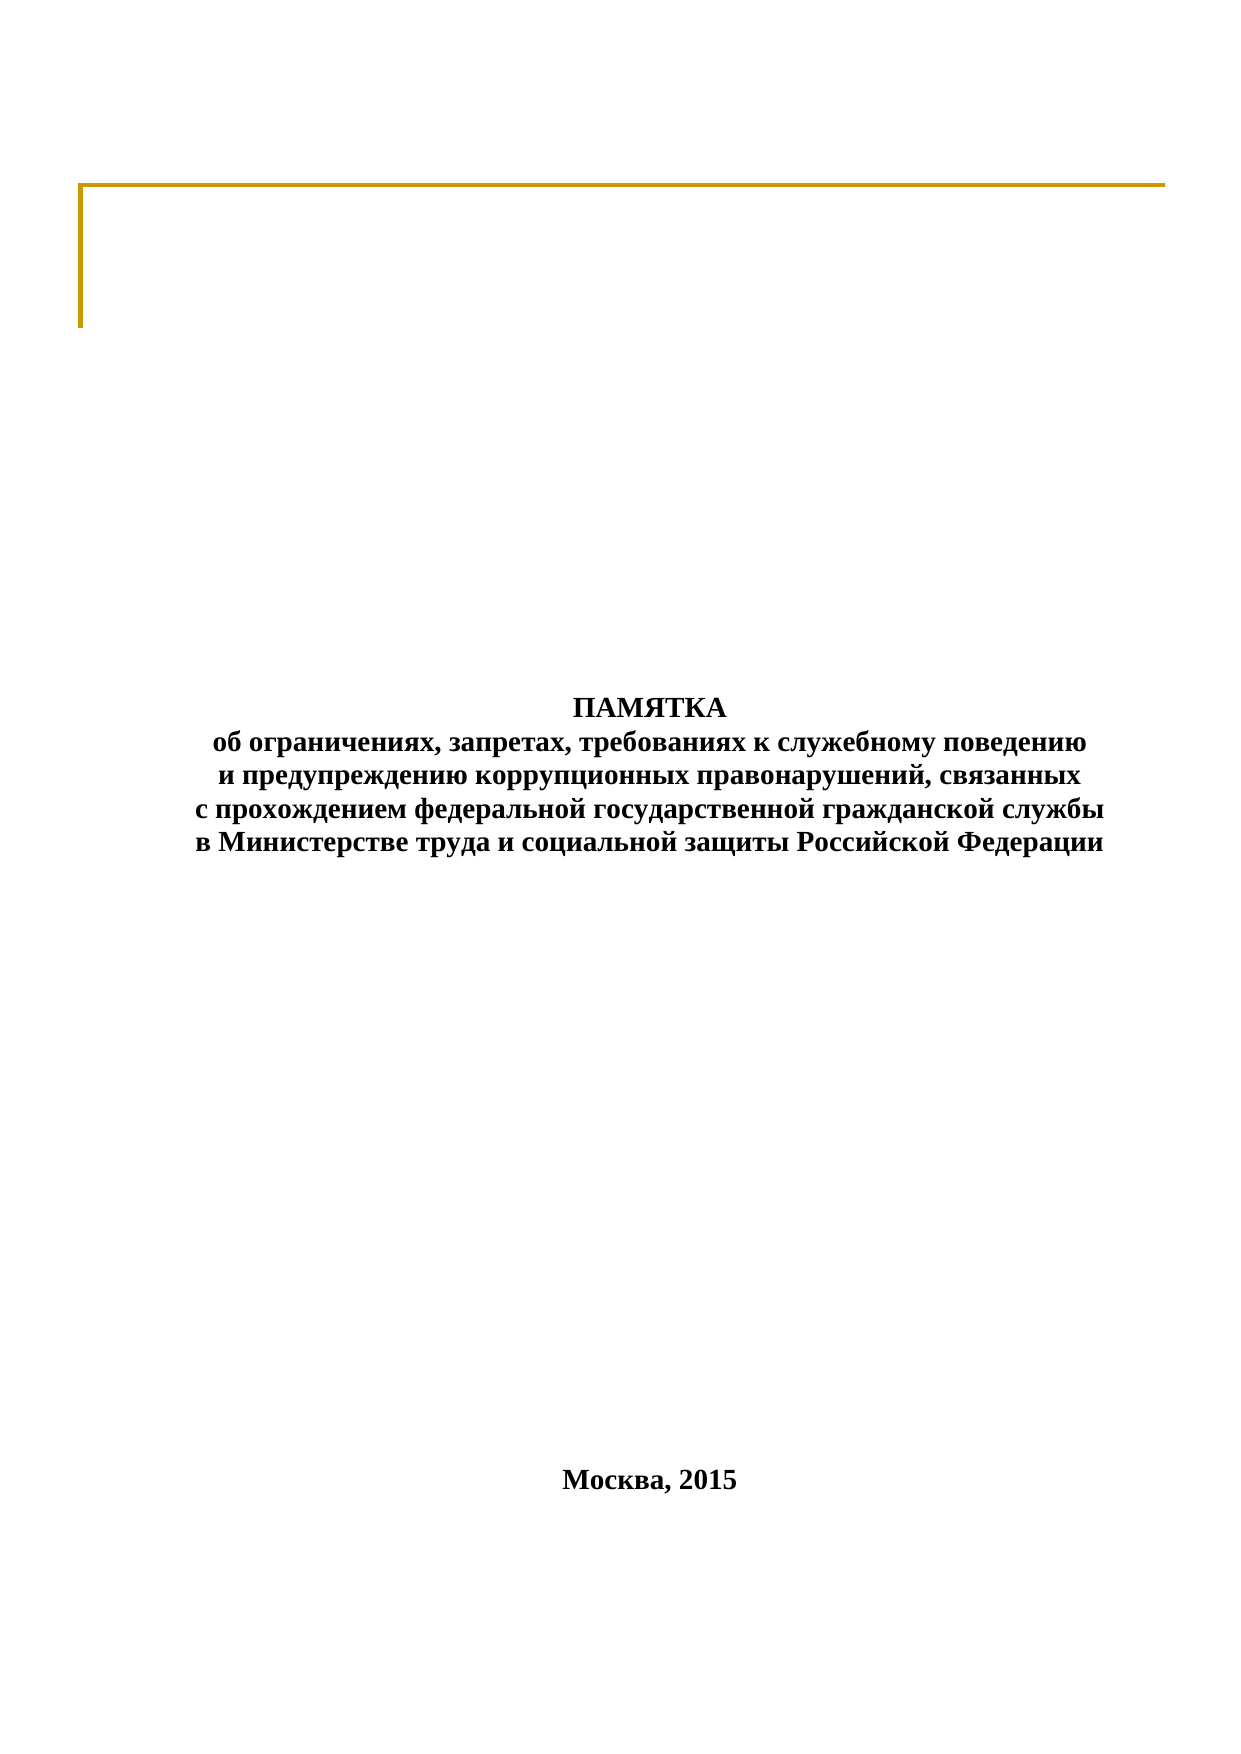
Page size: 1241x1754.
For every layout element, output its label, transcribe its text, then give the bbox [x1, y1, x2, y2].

text в Министерстве труда и социальной защиты Российской Федерации [118, 824, 1181, 858]
text с прохождением федеральной государственной гражданской службы [118, 791, 1181, 824]
text Москва, 2015 [118, 1462, 1181, 1495]
text ПАМЯТКА [118, 690, 1181, 724]
text об ограничениях, запретах, требованиях к служебному поведению [118, 724, 1181, 757]
text и предупреждению коррупционных правонарушений, связанных [118, 757, 1181, 791]
